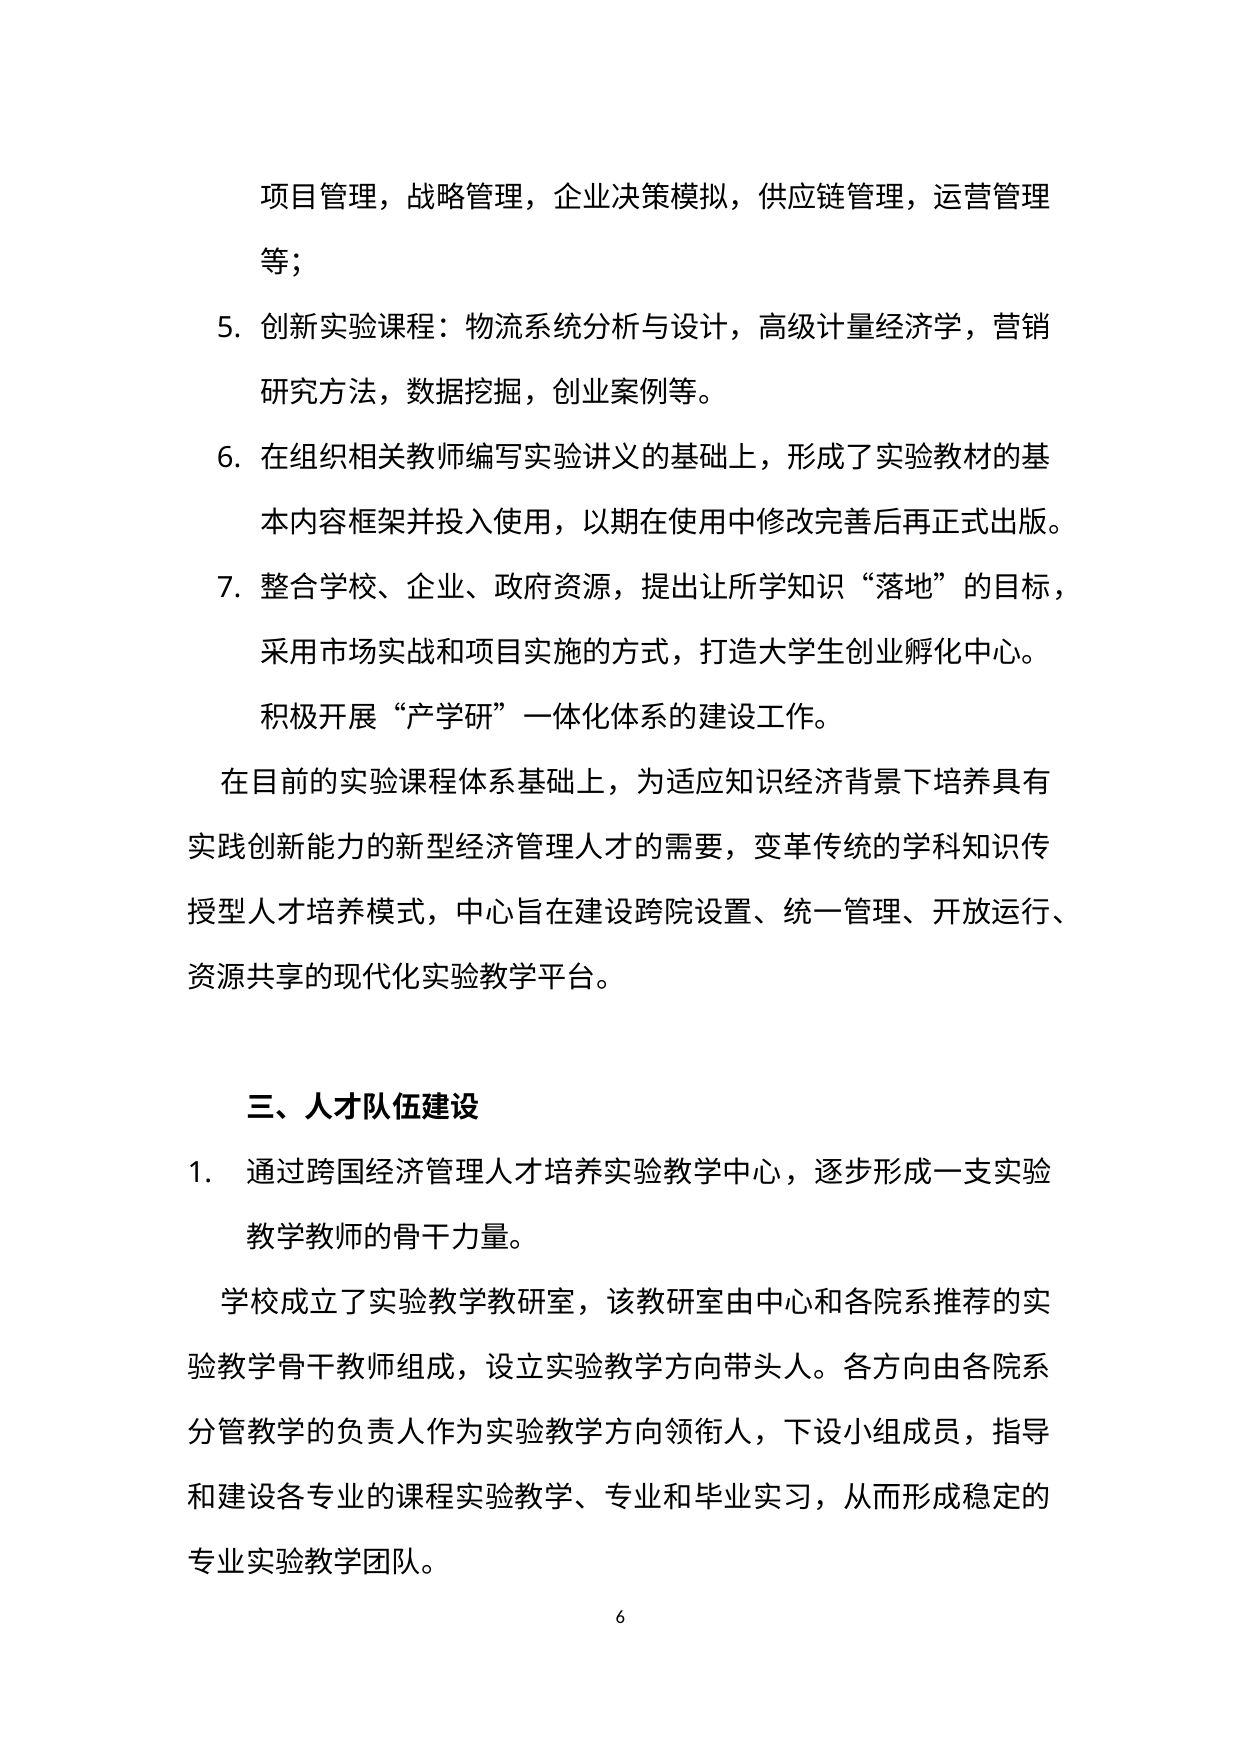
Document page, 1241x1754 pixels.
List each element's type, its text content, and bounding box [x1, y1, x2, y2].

list 整合学校、企业、政府资源，提出让所学知识“落地”的目标，采用市场实战和项目实施的方式，打造大学生创业孵化中心。积极开展“产学研”一体化体系的建设工作。 [217, 552, 1053, 747]
text 在目前的实验课程体系基础上，为适应知识经济背景下培养具有实践创新能力的新型经济管理人才的需要，变革传统的学科知识传授型人才培养模式，中心旨在建设跨院设置、统一管理、开放运行、资源共享的现代化实验教学平台。 [187, 747, 1053, 1007]
list 通过跨国经济管理人才培养实验教学中心，逐步形成一支实验教学教师的骨干力量。 [187, 1137, 1053, 1267]
list 学校成立了实验教学教研室，该教研室由中心和各院系推荐的实验教学骨干教师组成，设立实验教学方向带头人。各方向由各院系分管教学的负责人作为实验教学方向领衔人，下设小组成员，指导和建设各专业的课程实验教学、专业和毕业实习，从而形成稳定的专业实验教学团队。 [187, 1267, 1053, 1592]
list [217, 162, 1053, 292]
list 在组织相关教师编写实验讲义的基础上，形成了实验教材的基本内容框架并投入使用，以期在使用中修改完善后再正式出版。 [217, 422, 1053, 552]
text 三、人才队伍建设 [187, 1072, 1053, 1137]
list 创新实验课程：物流系统分析与设计，高级计量经济学，营销研究方法，数据挖掘，创业案例等。 [217, 292, 1053, 422]
